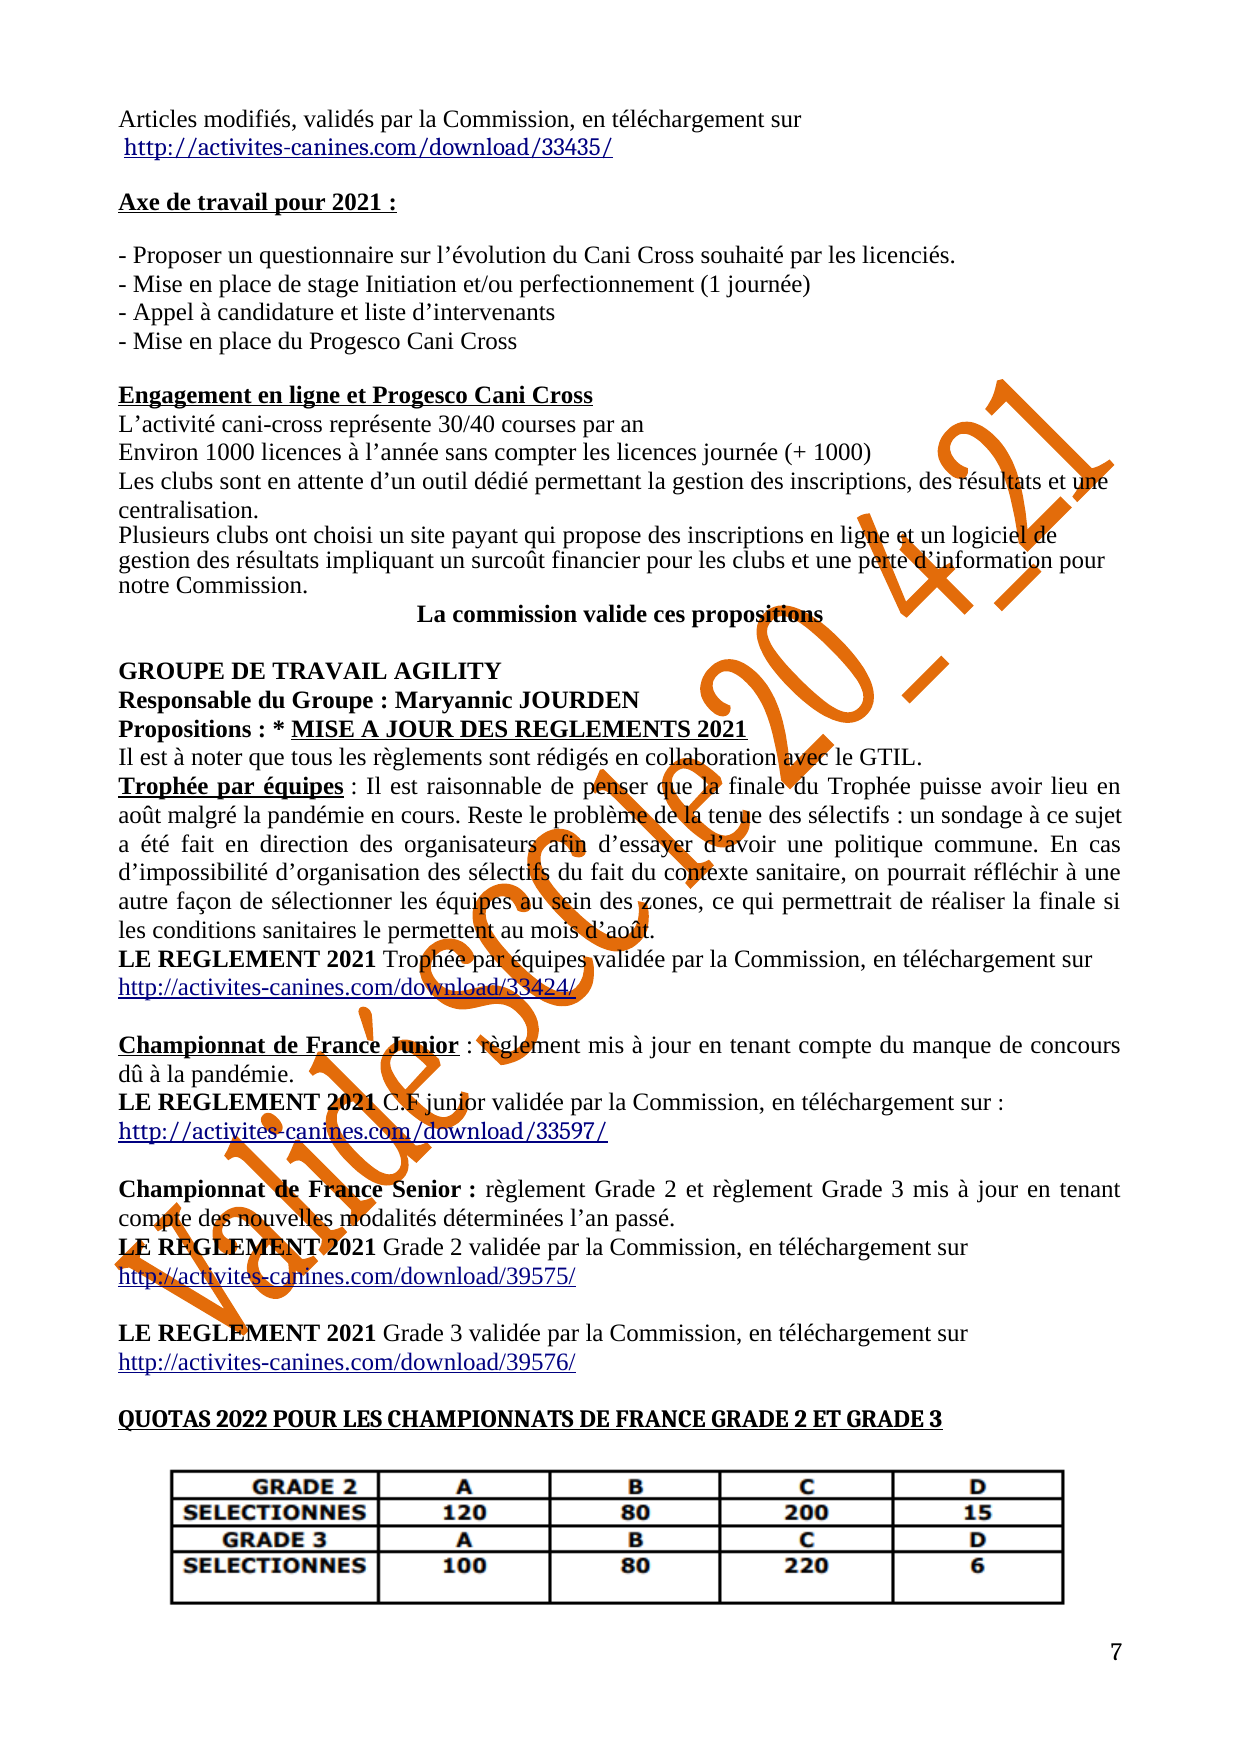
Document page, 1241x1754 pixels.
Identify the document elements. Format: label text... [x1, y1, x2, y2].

text LE REGLEMENT 2021 C.F junior validée par la Commission, en téléchargement sur : [118, 1087, 1122, 1117]
text Articles modifiés, validés par la Commission, en téléchargement sur [118, 104, 1122, 132]
text LE REGLEMENT 2021 Grade 2 validée par la Commission, en téléchargement sur [118, 1232, 1122, 1261]
text - Mise en place du Progesco Cani Cross [118, 326, 1122, 355]
picture [164, 1462, 1076, 1611]
text http://activites-canines.com/download/33424/ [118, 972, 1122, 1001]
text - Mise en place de stage Initiation et/ou perfectionnement (1 journée) [118, 269, 1122, 297]
text - Proposer un questionnaire sur l’évolution du Cani Cross souhaité par les licenciés. [118, 240, 1122, 269]
text QUOTAS 2022 POUR LES CHAMPIONNATS DE FRANCE GRADE 2 ET GRADE 3 [118, 1404, 1122, 1433]
text L’activité cani-cross représente 30/40 courses par an [118, 409, 1122, 437]
text La commission valide ces propositions [118, 599, 1122, 627]
text LE REGLEMENT 2021 Trophée par équipes validée par la Commission, en téléchargement sur [118, 944, 1122, 972]
text Responsable du Groupe : Maryannic JOURDEN [118, 685, 1122, 714]
text LE REGLEMENT 2021 Grade 3 validée par la Commission, en téléchargement sur [118, 1318, 1122, 1347]
text Les clubs sont en attente d’un outil dédié permettant la gestion des inscriptions, des résultats et une centralisation. [118, 466, 1122, 524]
text Il est à noter que tous les règlements sont rédigés en collaboration avec le GTIL. [118, 742, 1122, 771]
text Environ 1000 licences à l’année sans compter les licences journée (+ 1000) [118, 437, 1122, 466]
text http://activites-canines.com/download/39576/ [118, 1347, 1122, 1376]
text Plusieurs clubs ont choisi un site payant qui propose des inscriptions en ligne et un logiciel de gestion des résultats impliquant un surcoût financier pour les clubs et une perte d’information pour notre Commission. [118, 524, 1122, 599]
text Championnat de France Senior : règlement Grade 2 et règlement Grade 3 mis à jour en tenant compte des nouvelles modalités déterminées l’an passé. [118, 1174, 1122, 1232]
text Trophée par équipes : Il est raisonnable de penser que la finale du Trophée puisse avoir lieu en août malgré la pandémie en cours. Reste le problème de la tenue des sélectifs : un sondage à ce sujet a été fait en direction des organisateurs afin d’essayer d’avoir une politique commune. En cas d’impossibilité d’organisation des sélectifs du fait du contexte sanitaire, on pourrait réfléchir à une autre façon de sélectionner les équipes au sein des zones, ce qui permettrait de réaliser la finale si les conditions sanitaires le permettent au mois d’août. [118, 771, 1122, 944]
text http://activites-canines.com/download/33597/ [118, 1117, 1122, 1146]
text http://activites-canines.com/download/33435/ [118, 132, 1122, 161]
text Engagement en ligne et Progesco Cani Cross [118, 380, 1122, 409]
text Axe de travail pour 2021 : [118, 190, 1122, 215]
text Propositions : * MISE A JOUR DES REGLEMENTS 2021 [118, 714, 1122, 742]
text Championnat de France Junior : règlement mis à jour en tenant compte du manque de concours dû à la pandémie. [118, 1030, 1122, 1087]
text GROUPE DE TRAVAIL AGILITY [118, 656, 1122, 685]
text - Appel à candidature et liste d’intervenants [118, 297, 1122, 326]
text http://activites-canines.com/download/39575/ [118, 1261, 1122, 1289]
